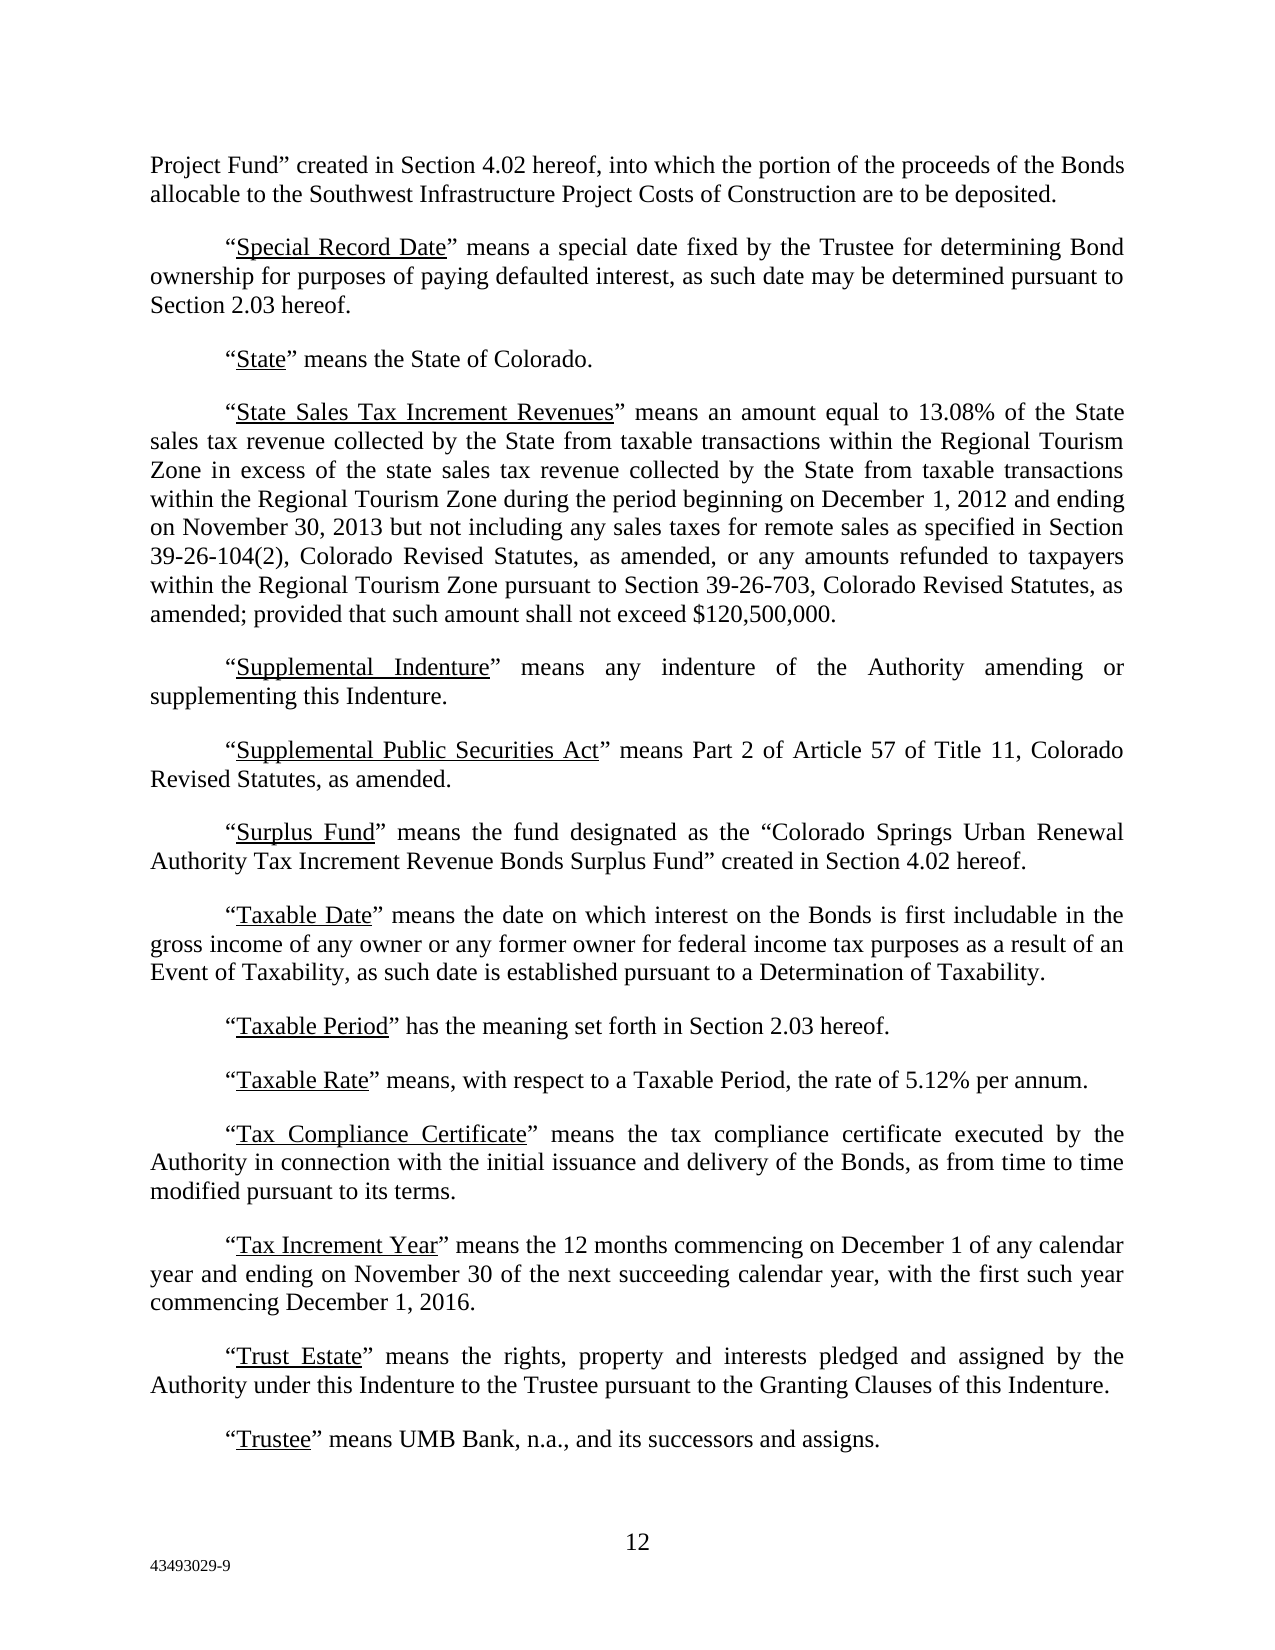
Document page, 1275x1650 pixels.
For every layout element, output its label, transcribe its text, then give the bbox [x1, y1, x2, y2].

text “Tax Compliance Certificate” means the tax compliance certificate executed by the Authority in connection with the initial issuance and delivery of the Bonds, as from time to time modified pursuant to its terms. [150, 1119, 1125, 1205]
text “State Sales Tax Increment Revenues” means an amount equal to 13.08% of the State sales tax revenue collected by the State from taxable transactions within the Regional Tourism Zone in excess of the state sales tax revenue collected by the State from taxable transactions within the Regional Tourism Zone during the period beginning on December 1, 2012 and ending on November 30, 2013 but not including any sales taxes for remote sales as specified in Section 39-26-104(2), Colorado Revised Statutes, as amended, or any amounts refunded to taxpayers within the Regional Tourism Zone pursuant to Section 39-26-703, Colorado Revised Statutes, as amended; provided that such amount shall not exceed $120,500,000. [150, 397, 1125, 627]
text “Taxable Date” means the date on which interest on the Bonds is first includable in the gross income of any owner or any former owner for federal income tax purposes as a result of an Event of Taxability, as such date is established pursuant to a Determination of Taxability. [150, 900, 1125, 986]
text “Tax Increment Year” means the 12 months commencing on December 1 of any calendar year and ending on November 30 of the next succeeding calendar year, with the first such year commencing December 1, 2016. [150, 1230, 1125, 1316]
text “State” means the State of Colorado. [150, 344, 1125, 372]
text “Supplemental Indenture” means any indenture of the Authority amending or supplementing this Indenture. [150, 652, 1125, 710]
text “Supplemental Public Securities Act” means Part 2 of Article 57 of Title 11, Colorado Revised Statutes, as amended. [150, 735, 1125, 792]
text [150, 150, 1125, 207]
text “Taxable Period” has the meaning set forth in Section 2.03 hereof. [150, 1011, 1125, 1040]
text “Trustee” means UMB Bank, n.a., and its successors and assigns. [150, 1424, 1125, 1452]
text “Special Record Date” means a special date fixed by the Trustee for determining Bond ownership for purposes of paying defaulted interest, as such date may be determined pursuant to Section 2.03 hereof. [150, 232, 1125, 319]
text “Taxable Rate” means, with respect to a Taxable Period, the rate of 5.12% per annum. [150, 1065, 1125, 1094]
text “Trust Estate” means the rights, property and interests pledged and assigned by the Authority under this Indenture to the Trustee pursuant to the Granting Clauses of this Indenture. [150, 1341, 1125, 1399]
text “Surplus Fund” means the fund designated as the “Colorado Springs Urban Renewal Authority Tax Increment Revenue Bonds Surplus Fund” created in Section 4.02 hereof. [150, 817, 1125, 875]
